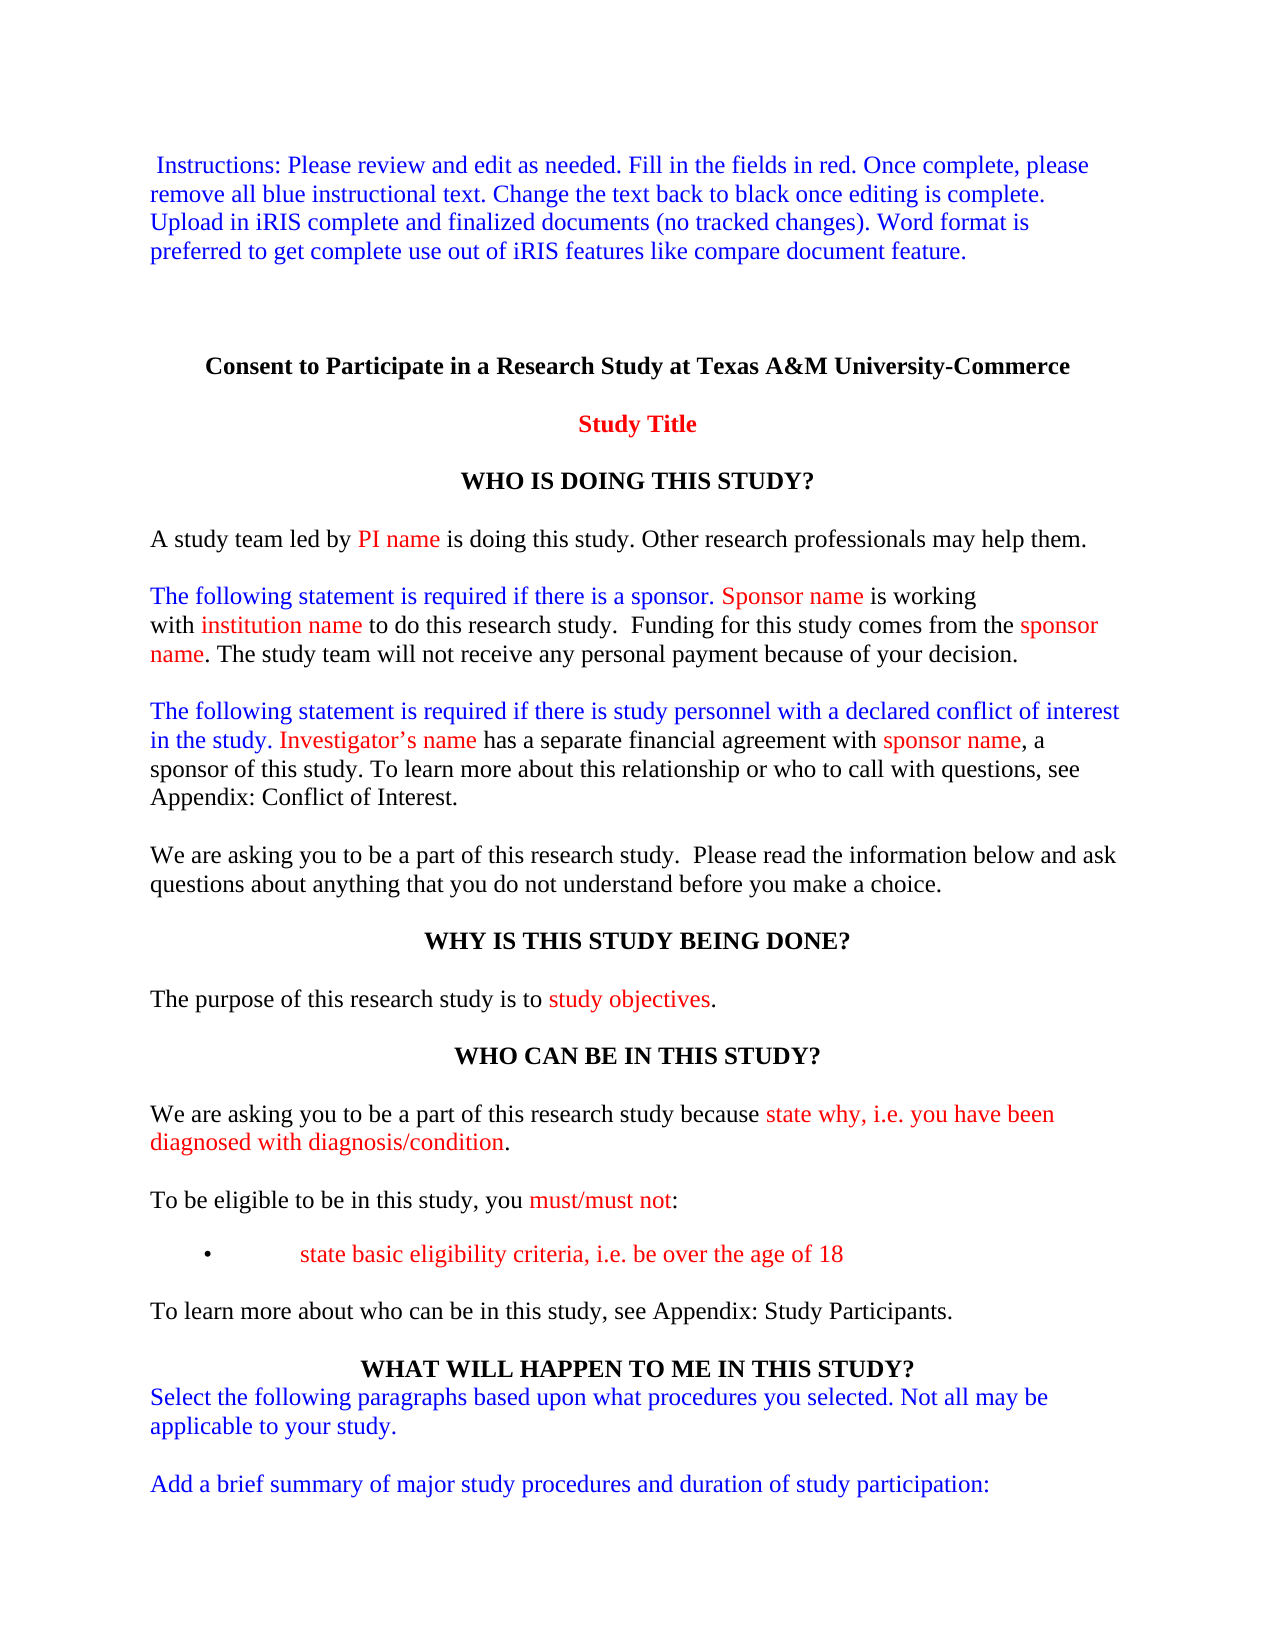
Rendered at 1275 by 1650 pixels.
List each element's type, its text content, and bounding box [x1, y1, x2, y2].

text Consent to Participate in a Research Study at Texas A&M University-Commerce [150, 351, 1125, 380]
text Select the following paragraphs based upon what procedures you selected. Not all may be applicable to your study. [150, 1382, 1125, 1440]
text A study team led by PI name is doing this study. Other research professionals may help them. [150, 524, 1125, 552]
text We are asking you to be a part of this research study because state why, i.e. you have been diagnosed with diagnosis/condition. [150, 1099, 1125, 1156]
text WHY IS THIS STUDY BEING DONE? [150, 926, 1125, 955]
list  state basic eligibility criteria, i.e. be over the age of 18 [203, 1239, 1125, 1267]
text The purpose of this research study is to study objectives. [150, 984, 1125, 1012]
text Add a brief summary of major study procedures and duration of study participation: [150, 1469, 1125, 1497]
text WHO CAN BE IN THIS STUDY? [150, 1041, 1125, 1070]
text To learn more about who can be in this study, see Appendix: Study Participants. [150, 1296, 1125, 1325]
text Instructions: Please review and edit as needed. Fill in the fields in red. Once complete, please remove all blue instructional text. Change the text back to black once editing is complete. Upload in iRIS complete and finalized documents (no tracked changes). Word format is preferred to get complete use out of iRIS features like compare document feature. [150, 150, 1125, 265]
text WHO IS DOING THIS STUDY? [150, 466, 1125, 495]
text WHAT WILL HAPPEN TO ME IN THIS STUDY? [150, 1354, 1125, 1382]
text We are asking you to be a part of this research study. Please read the information below and ask questions about anything that you do not understand before you make a choice. [150, 840, 1125, 897]
text Study Title [150, 409, 1125, 437]
text The following statement is required if there is a sponsor. Sponsor name is working with institution name to do this research study. Funding for this study comes from the sponsor name. The study team will not receive any personal payment because of your decision. [150, 581, 1125, 667]
text The following statement is required if there is study personnel with a declared conflict of interest in the study. Investigator’s name has a separate financial agreement with sponsor name, a sponsor of this study. To learn more about this relationship or who to call with questions, see Appendix: Conflict of Interest. [150, 696, 1125, 811]
text To be eligible to be in this study, you must/must not: [150, 1185, 1125, 1214]
